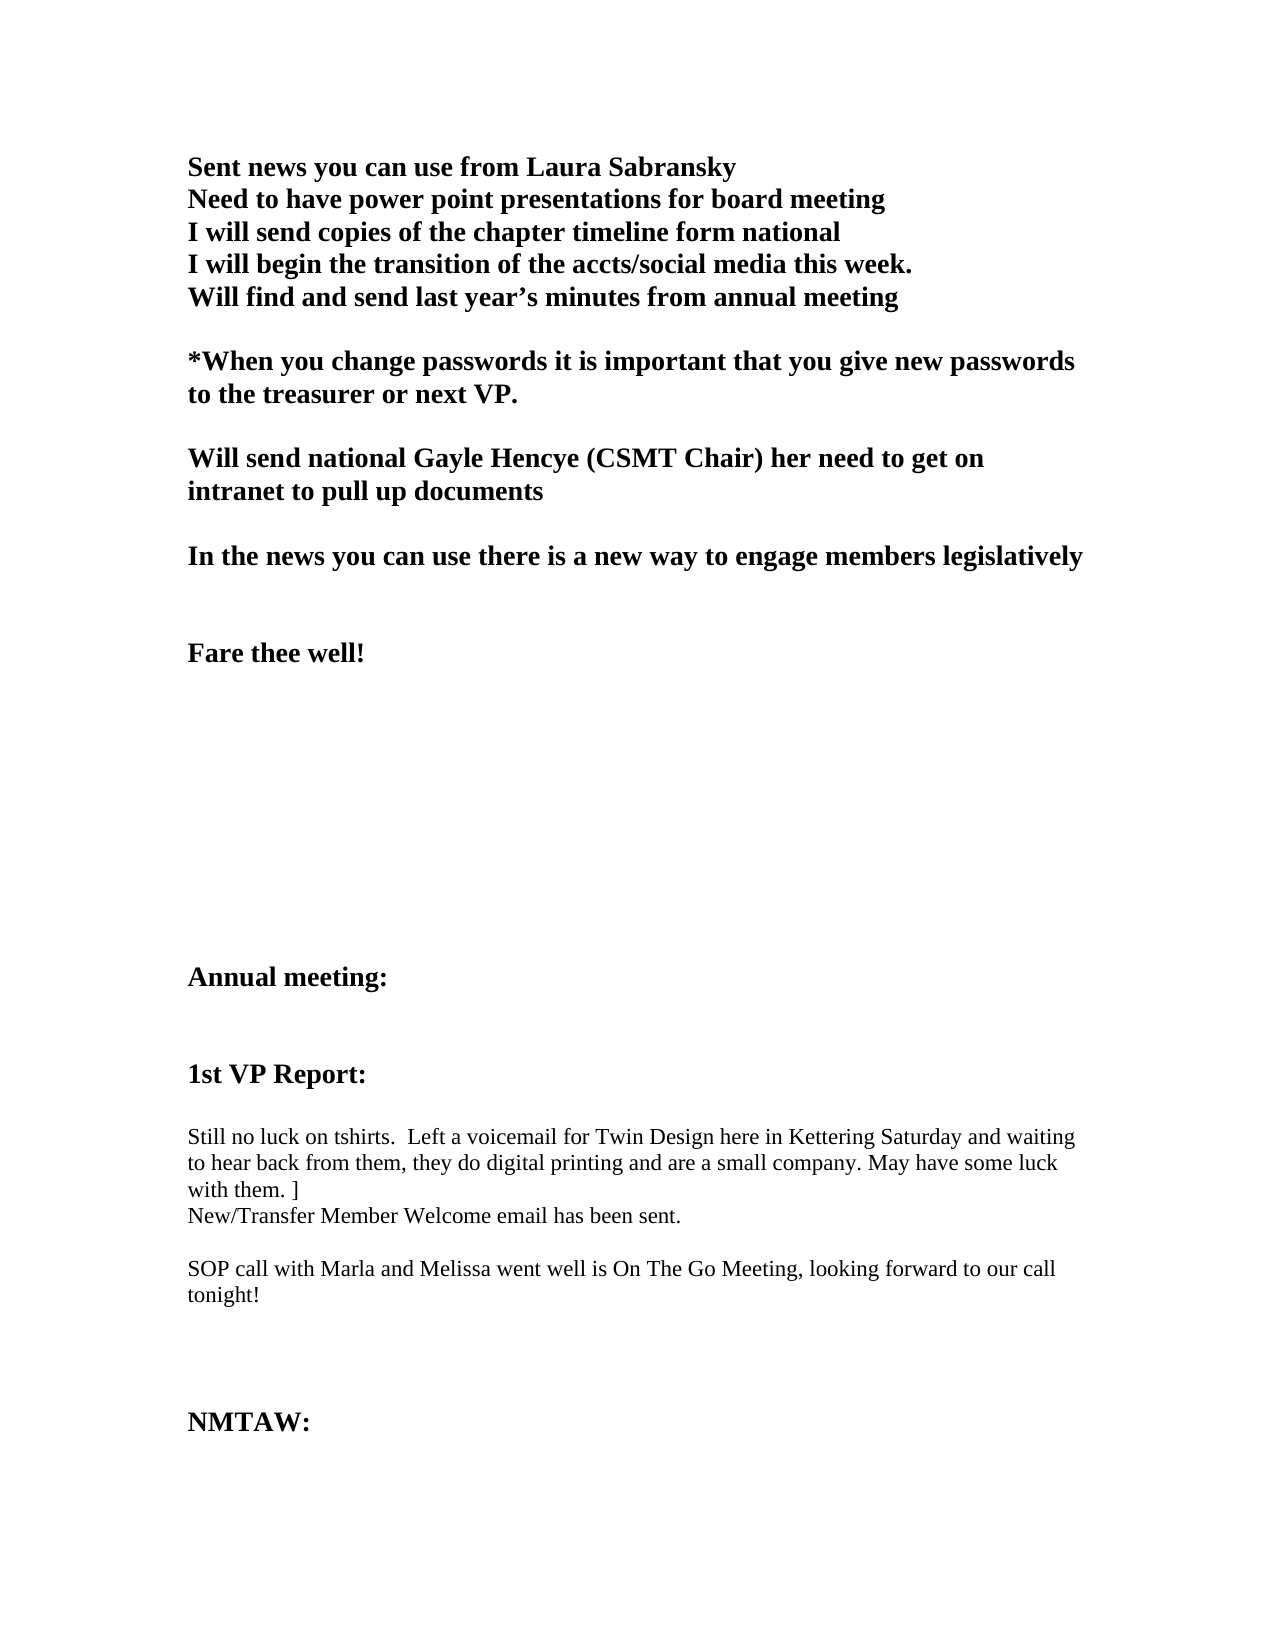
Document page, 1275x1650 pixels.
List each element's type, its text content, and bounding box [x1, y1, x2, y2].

text 1st VP Report: [187, 1057, 1087, 1089]
text I will begin the transition of the accts/social media this week. [187, 247, 1087, 279]
text I will send copies of the chapter timeline form national [187, 215, 1087, 247]
text Need to have power point presentations for board meeting [187, 182, 1087, 215]
text *When you change passwords it is important that you give new passwords to the treasurer or next VP. [187, 344, 1087, 409]
text Will find and send last year’s minutes from annual meeting [187, 279, 1087, 312]
text Annual meeting: [187, 960, 1087, 992]
text Sent news you can use from Laura Sabransky [187, 150, 1087, 182]
text Will send national Gayle Hencye (CSMT Chair) her need to get on intranet to pull up documents [187, 442, 1087, 506]
text New/Transfer Member Welcome email has been sent. [187, 1202, 1087, 1228]
text Still no luck on tshirts. Left a voicemail for Twin Design here in Kettering Saturday and waiting to hear back from them, they do digital printing and are a small company. May have some luck with them. ] [187, 1123, 1087, 1202]
text Fare thee well! [187, 636, 1087, 668]
text In the news you can use there is a new way to engage members legislatively [187, 539, 1087, 571]
text NMTAW: [187, 1405, 1087, 1437]
text SOP call with Marla and Melissa went well is On The Go Meeting, looking forward to our call tonight! [187, 1255, 1087, 1307]
